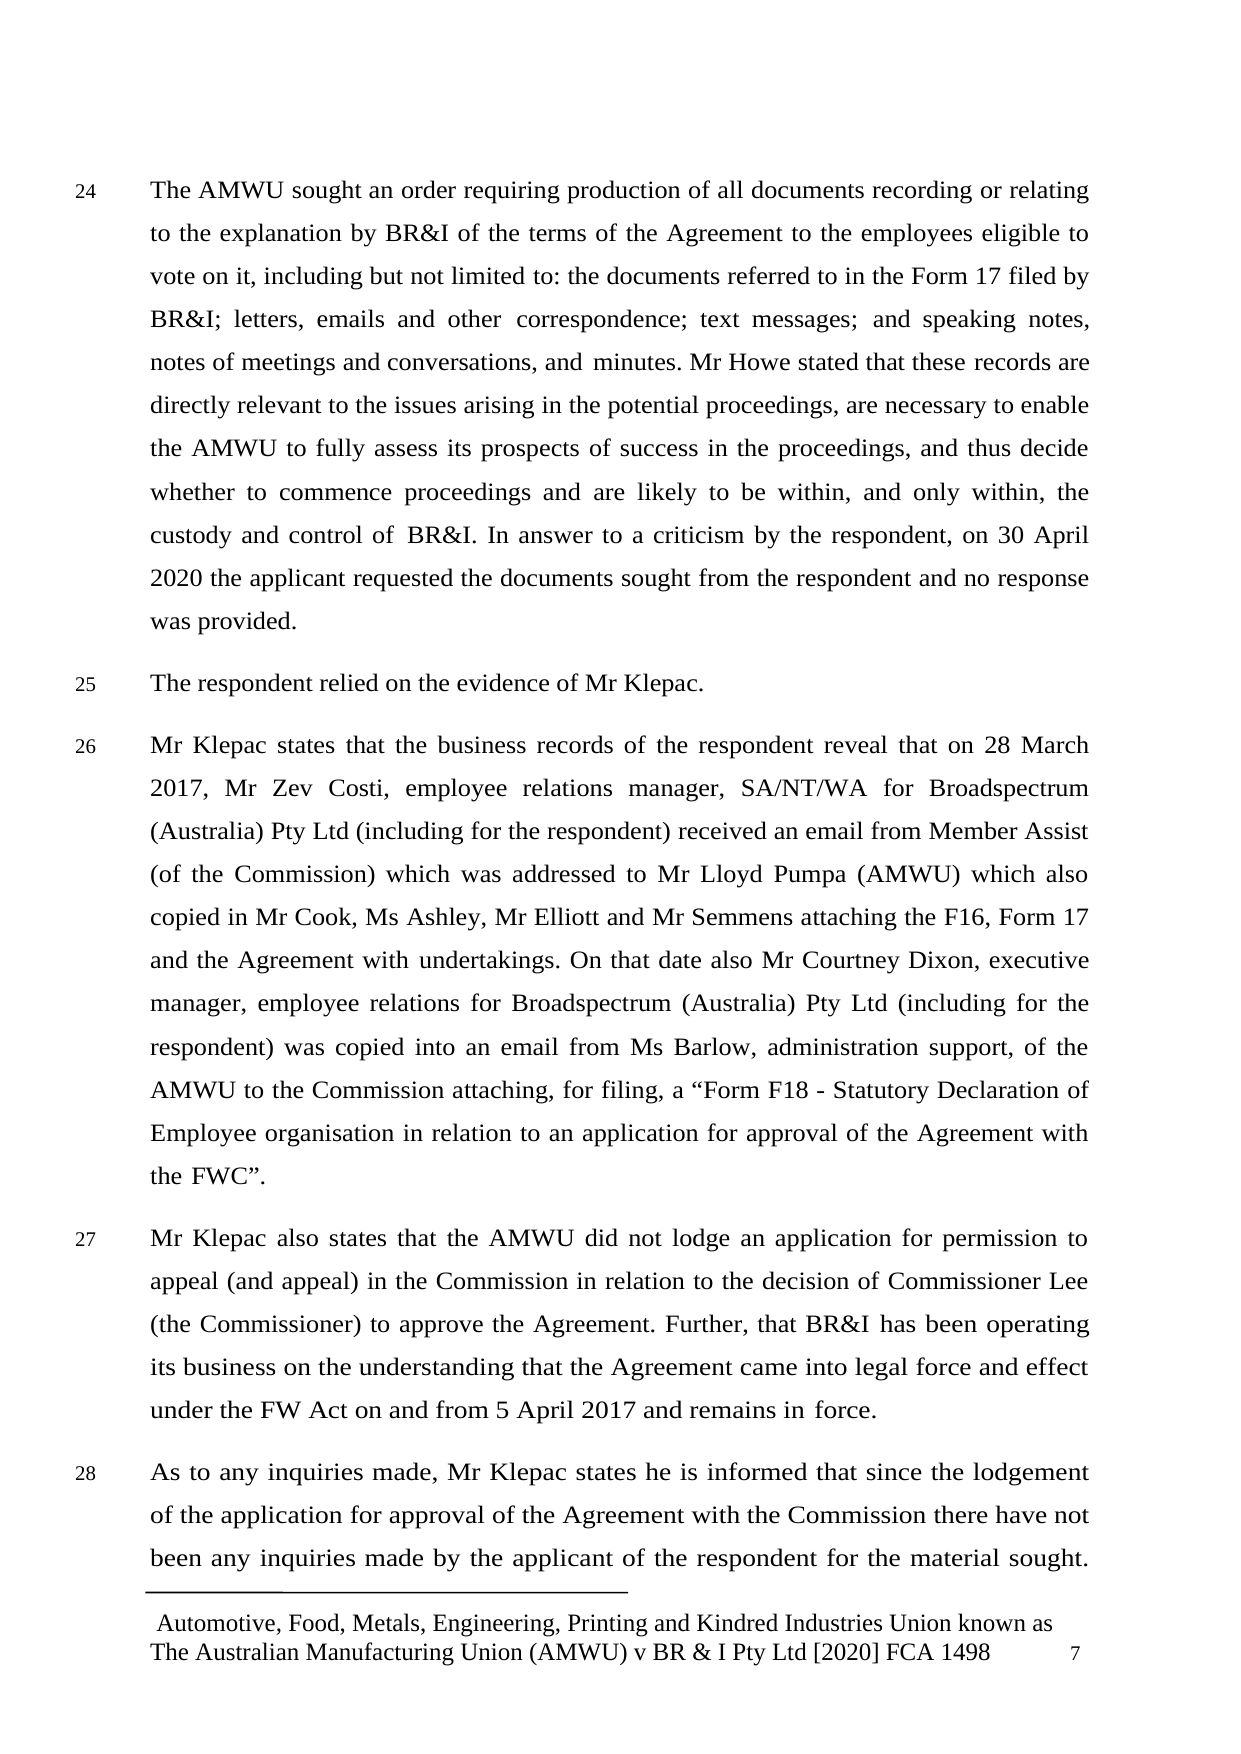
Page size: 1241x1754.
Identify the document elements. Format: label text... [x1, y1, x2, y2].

text The AMWU sought an order requiring production of all documents recording or relating to the explanation by BR&I of the terms of the Agreement to the employees eligible to vote on it, including but not limited to: the documents referred to in the Form 17 filed by BR&I; letters, emails and other correspondence; text messages; and speaking notes, notes of meetings and conversations, and minutes. Mr Howe stated that these records are directly relevant to the issues arising in the potential proceedings, are necessary to enable the AMWU to fully assess its prospects of success in the proceedings, and thus decide whether to commence proceedings and are likely to be within, and only within, the custody and control of BR&I. In answer to a criticism by the respondent, on 30 April 2020 the applicant requested the documents sought from the respondent and no response was provided. [75, 175, 1090, 635]
text Mr Klepac also states that the AMWU did not lodge an application for permission to appeal (and appeal) in the Commission in relation to the decision of Commissioner Lee (the Commissioner) to approve the Agreement. Further, that BR&I has been operating its business on the understanding that the Agreement came into legal force and effect under the FW Act on and from 5 April 2017 and remains in force. [75, 1223, 1090, 1424]
text Mr Klepac states that the business records of the respondent reveal that on 28 March 2017, Mr Zev Costi, employee relations manager, SA/NT/WA for Broadspectrum (Australia) Pty Ltd (including for the respondent) received an email from Member Assist (of the Commission) which was addressed to Mr Lloyd Pumpa (AMWU) which also copied in Mr Cook, Ms Ashley, Mr Elliott and Mr Semmens attaching the F16, Form 17 and the Agreement with undertakings. On that date also Mr Courtney Dixon, executive manager, employee relations for Broadspectrum (Australia) Pty Ltd (including for the respondent) was copied into an email from Ms Barlow, administration support, of the AMWU to the Commission attaching, for filing, a “Form F18 - Statutory Declaration of Employee organisation in relation to an application for approval of the Agreement with the FWC”. [75, 730, 1090, 1190]
text The respondent relied on the evidence of Mr Klepac. [75, 668, 1090, 697]
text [75, 1457, 1090, 1572]
